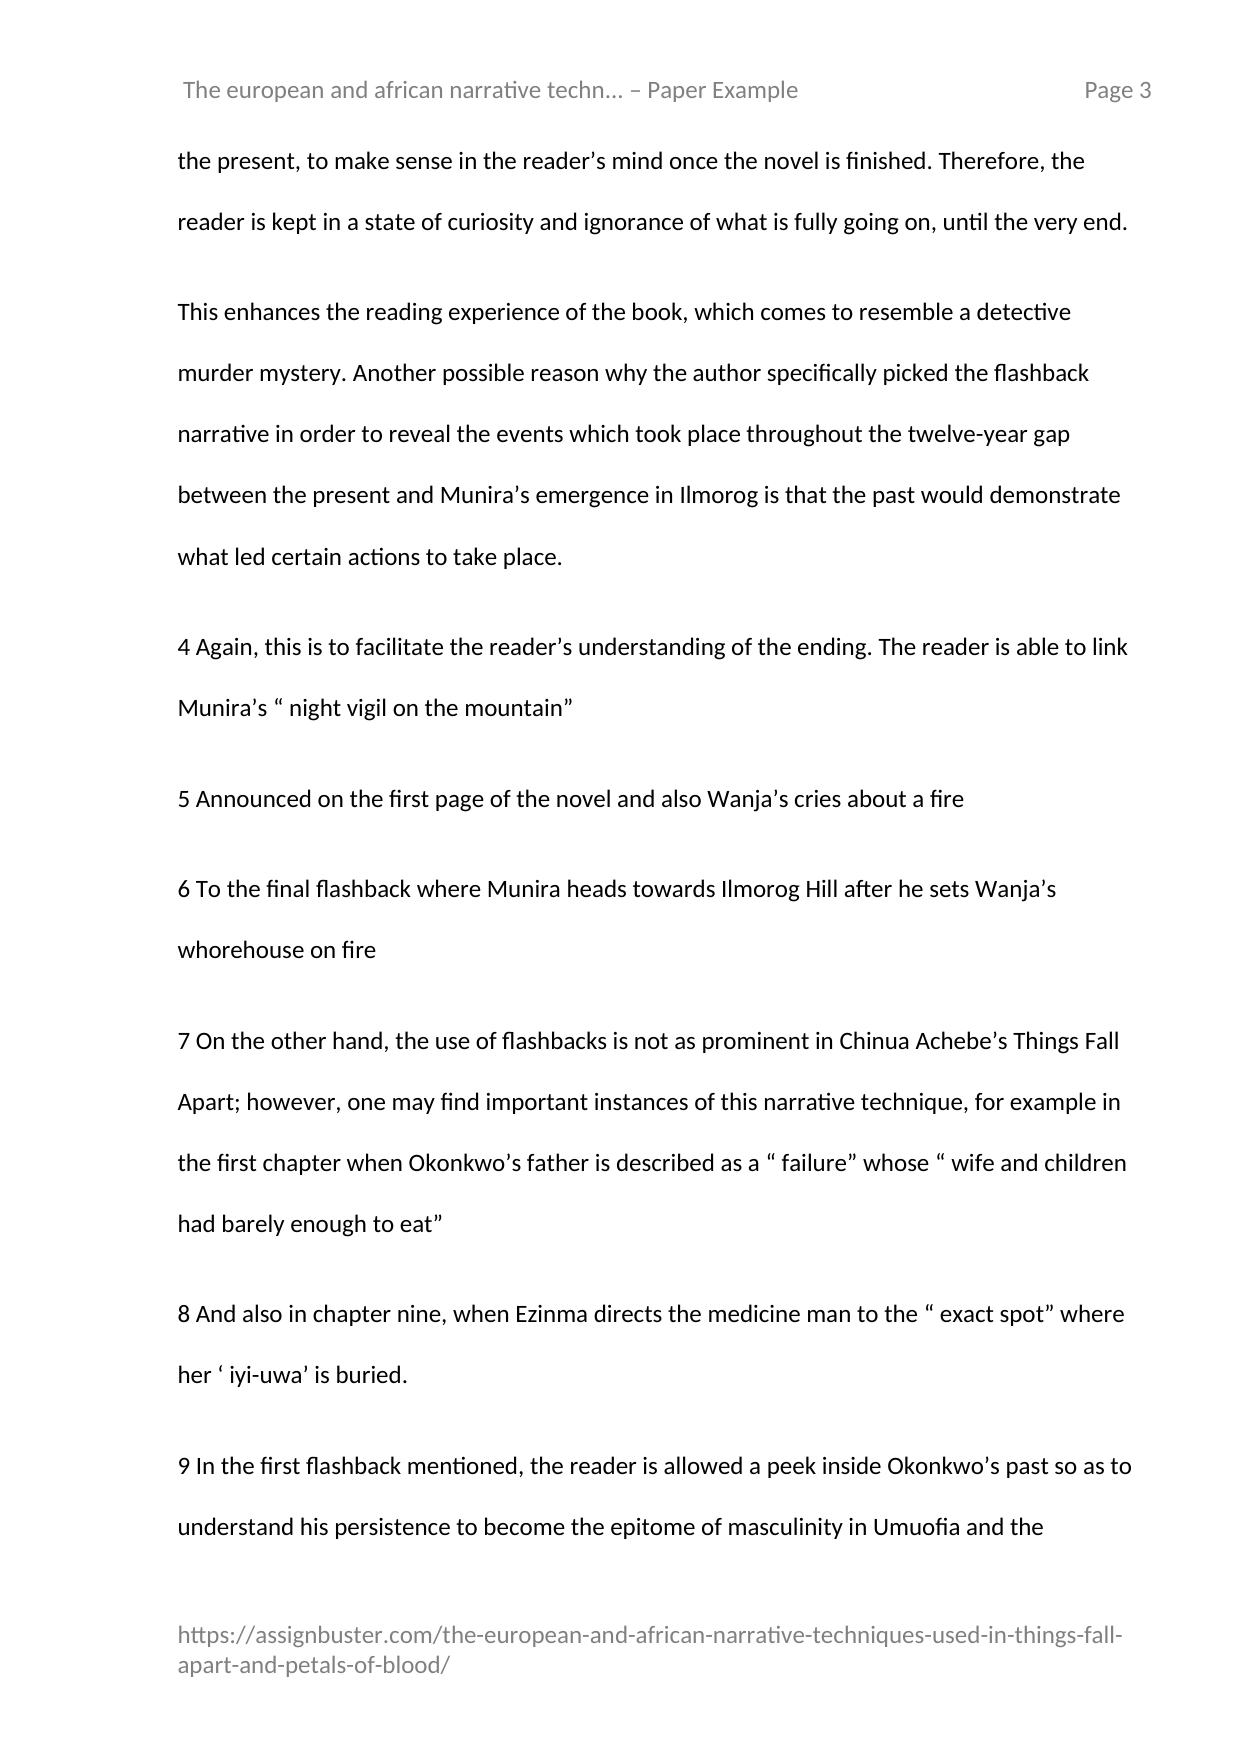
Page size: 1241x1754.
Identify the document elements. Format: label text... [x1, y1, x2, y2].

text 4 Again, this is to facilitate the reader’s understanding of the ending. The reader is able to link Munira’s “ night vigil on the mountain” [177, 631, 1152, 723]
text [177, 1450, 1152, 1542]
text 6 To the final flashback where Munira heads towards Ilmorog Hill after he sets Wanja’s whorehouse on fire [177, 873, 1152, 965]
text 7 On the other hand, the use of flashbacks is not as prominent in Chinua Achebe’s Things Fall Apart; however, one may find important instances of this narrative technique, for example in the first chapter when Okonkwo’s father is described as a “ failure” whose “ wife and children had barely enough to eat” [177, 1025, 1152, 1238]
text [177, 145, 1152, 237]
text 5 Announced on the first page of the novel and also Wanja’s cries about a fire [177, 783, 1152, 813]
text This enhances the reading experience of the book, which comes to resemble a detective murder mystery. Another possible reason why the author specifically picked the flashback narrative in order to reveal the events which took place throughout the twelve-year gap between the present and Munira’s emergence in Ilmorog is that the past would demonstrate what led certain actions to take place. [177, 297, 1152, 571]
text 8 And also in chapter nine, when Ezinma directs the medicine man to the “ exact spot” where her ‘ iyi-uwa’ is buried. [177, 1298, 1152, 1390]
